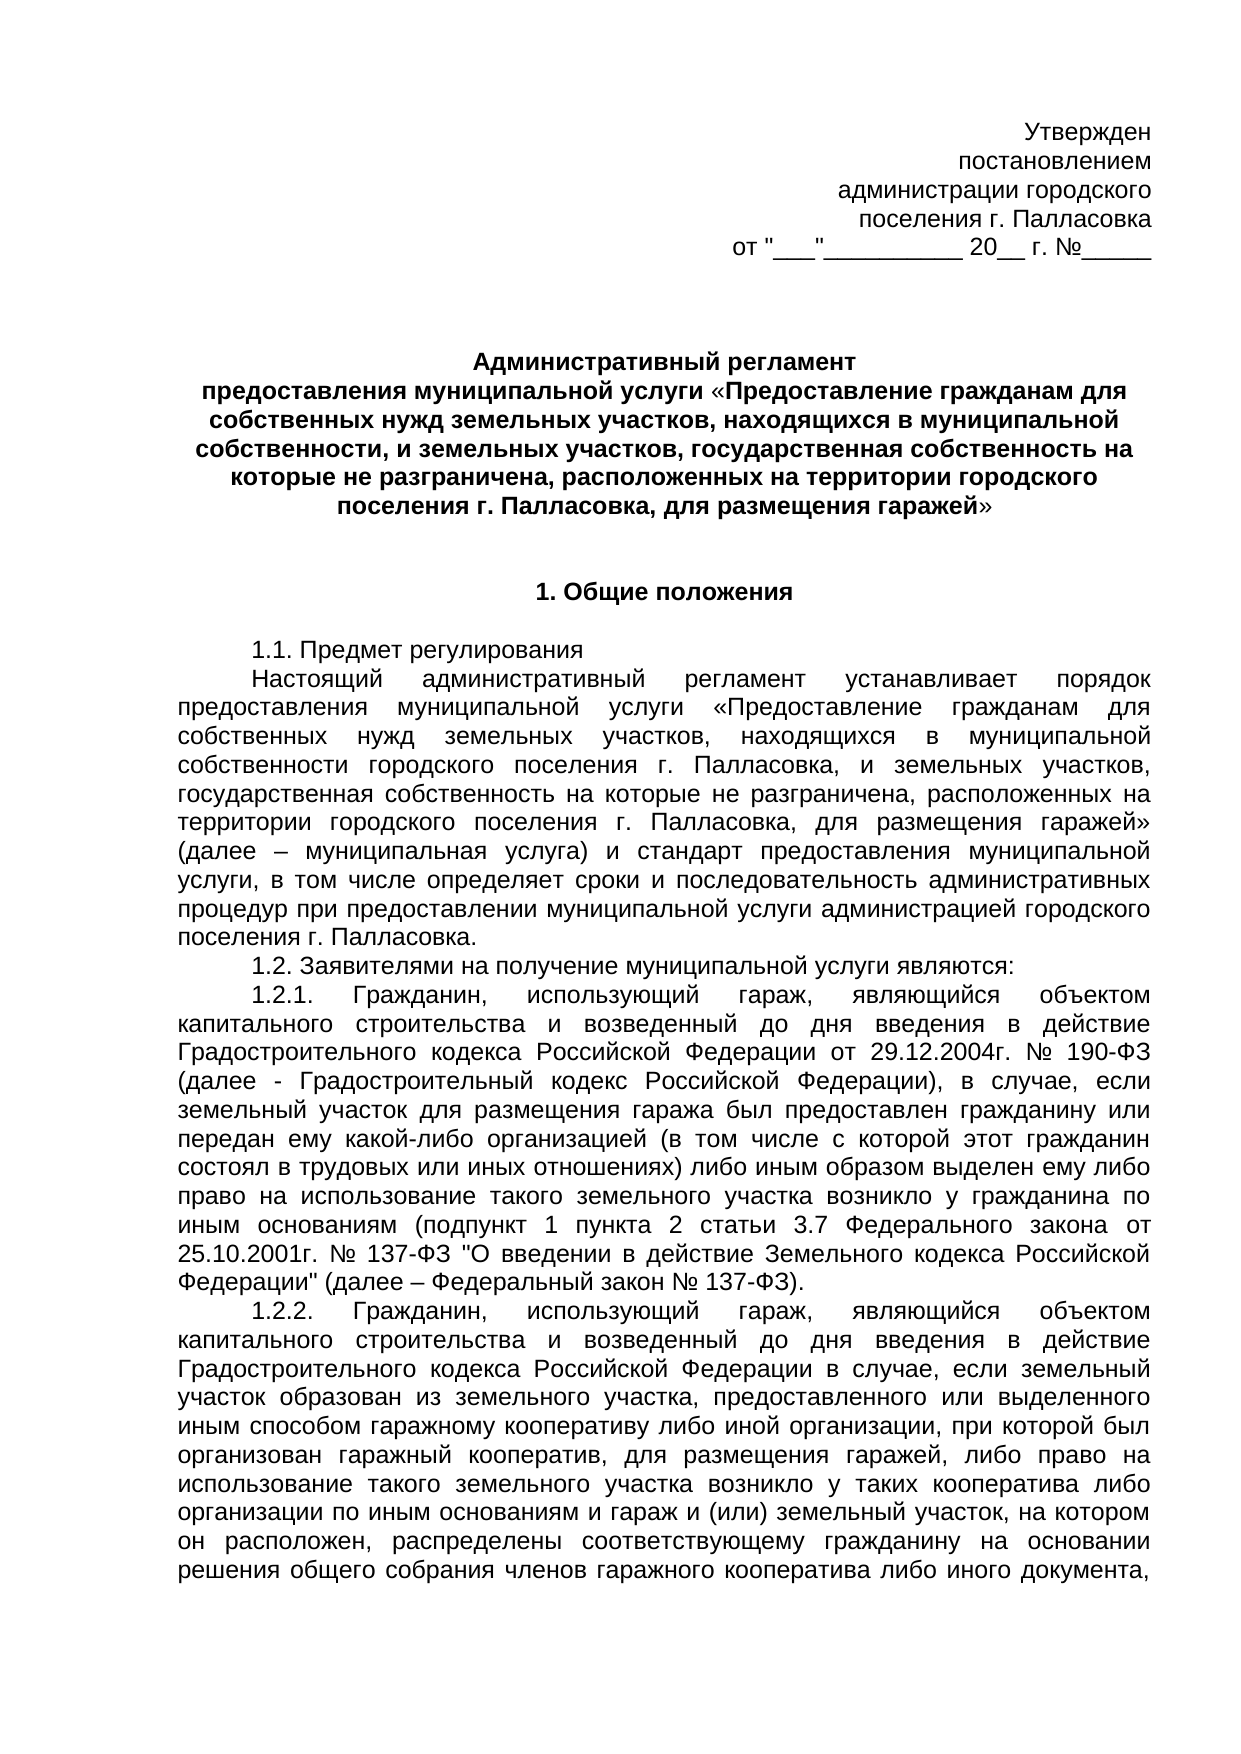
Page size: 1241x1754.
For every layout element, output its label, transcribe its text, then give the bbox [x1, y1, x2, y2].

text предоставления муниципальной услуги «Предоставление гражданам для собственных нужд земельных участков, находящихся в муниципальной собственности, и земельных участков, государственная собственность на которые не разграничена, расположенных на территории городского поселения г. Палласовка, для размещения гаражей» [177, 376, 1152, 520]
text 1.2. Заявителями на получение муниципальной услуги являются: [177, 951, 1152, 980]
text поселения г. Палласовка [177, 204, 1152, 232]
text Административный регламент [177, 347, 1152, 376]
text 1.1. Предмет регулирования [177, 635, 1152, 664]
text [177, 1296, 1152, 1584]
text 1. Общие положения [177, 577, 1152, 606]
text постановлением [177, 146, 1152, 175]
text Утвержден [177, 117, 1152, 146]
text администрации городского [177, 175, 1152, 204]
text 1.2.1. Гражданин, использующий гараж, являющийся объектом капитального строительства и возведенный до дня введения в действие Градостроительного кодекса Российской Федерации от 29.12.2004г. № 190-ФЗ (далее - Градостроительный кодекс Российской Федерации), в случае, если земельный участок для размещения гаража был предоставлен гражданину или передан ему какой-либо организацией (в том числе с которой этот гражданин состоял в трудовых или иных отношениях) либо иным образом выделен ему либо право на использование такого земельного участка возникло у гражданина по иным основаниям (подпункт 1 пункта 2 статьи 3.7 Федерального закона от 25.10.2001г. № 137-ФЗ "О введении в действие Земельного кодекса Российской Федерации" (далее – Федеральный закон № 137-ФЗ). [177, 980, 1152, 1296]
text от "___"__________ 20__ г. №_____ [177, 232, 1152, 261]
text Настоящий административный регламент устанавливает порядок предоставления муниципальной услуги «Предоставление гражданам для собственных нужд земельных участков, находящихся в муниципальной собственности городского поселения г. Палласовка, и земельных участков, государственная собственность на которые не разграничена, расположенных на территории городского поселения г. Палласовка, для размещения гаражей» (далее – муниципальная услуга) и стандарт предоставления муниципальной услуги, в том числе определяет сроки и последовательность административных процедур при предоставлении муниципальной услуги администрацией городского поселения г. Палласовка. [177, 664, 1152, 951]
